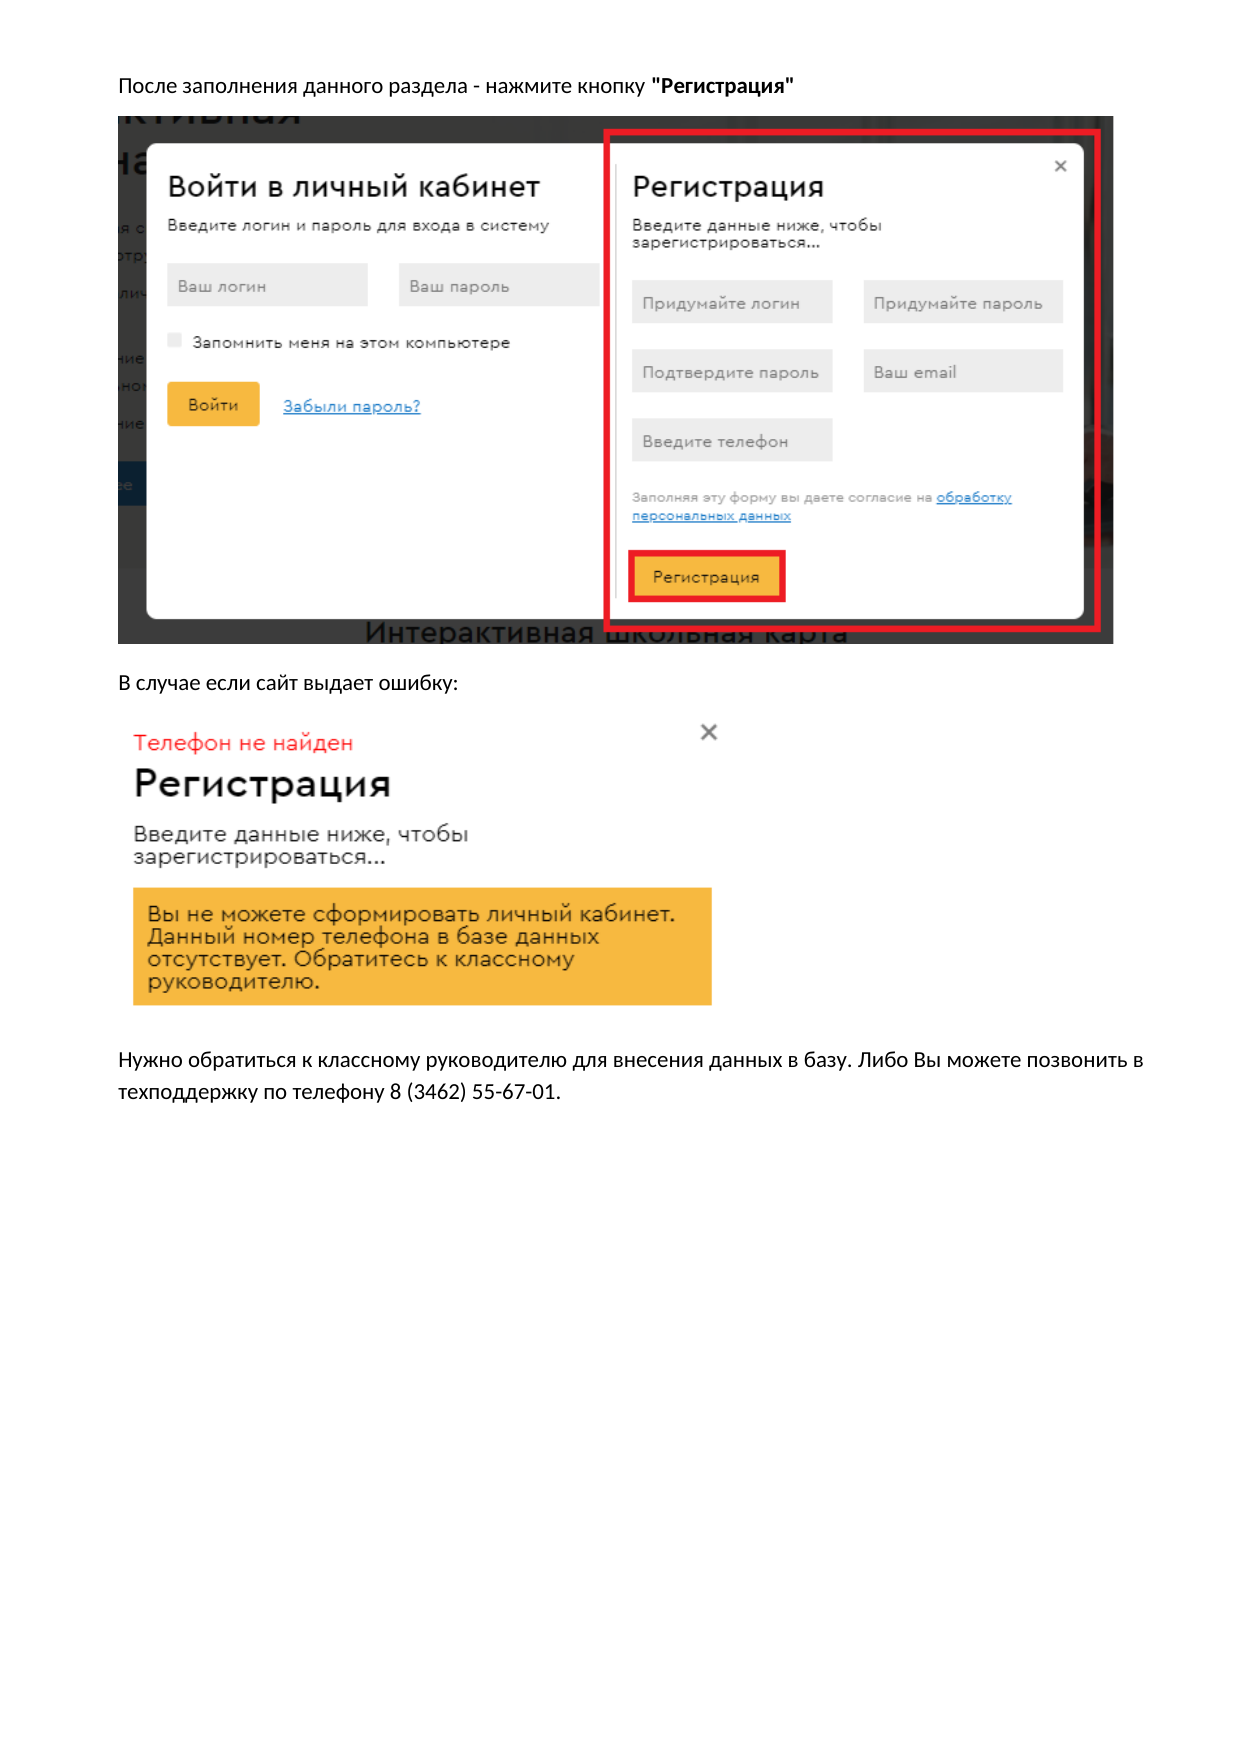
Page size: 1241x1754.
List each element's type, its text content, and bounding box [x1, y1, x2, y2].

text После заполнения данного раздела - нажмите кнопку "Регистрация" [118, 72, 1196, 99]
picture [118, 116, 1114, 644]
text Нужно обратиться к классному руководителю для внесения данных в базу. Либо Вы можете позвонить в техподдержку по телефону 8 (3462) 55-67-01. [118, 1045, 1196, 1106]
picture [118, 721, 726, 1021]
text В случае если сайт выдает ошибку: [118, 668, 1196, 697]
